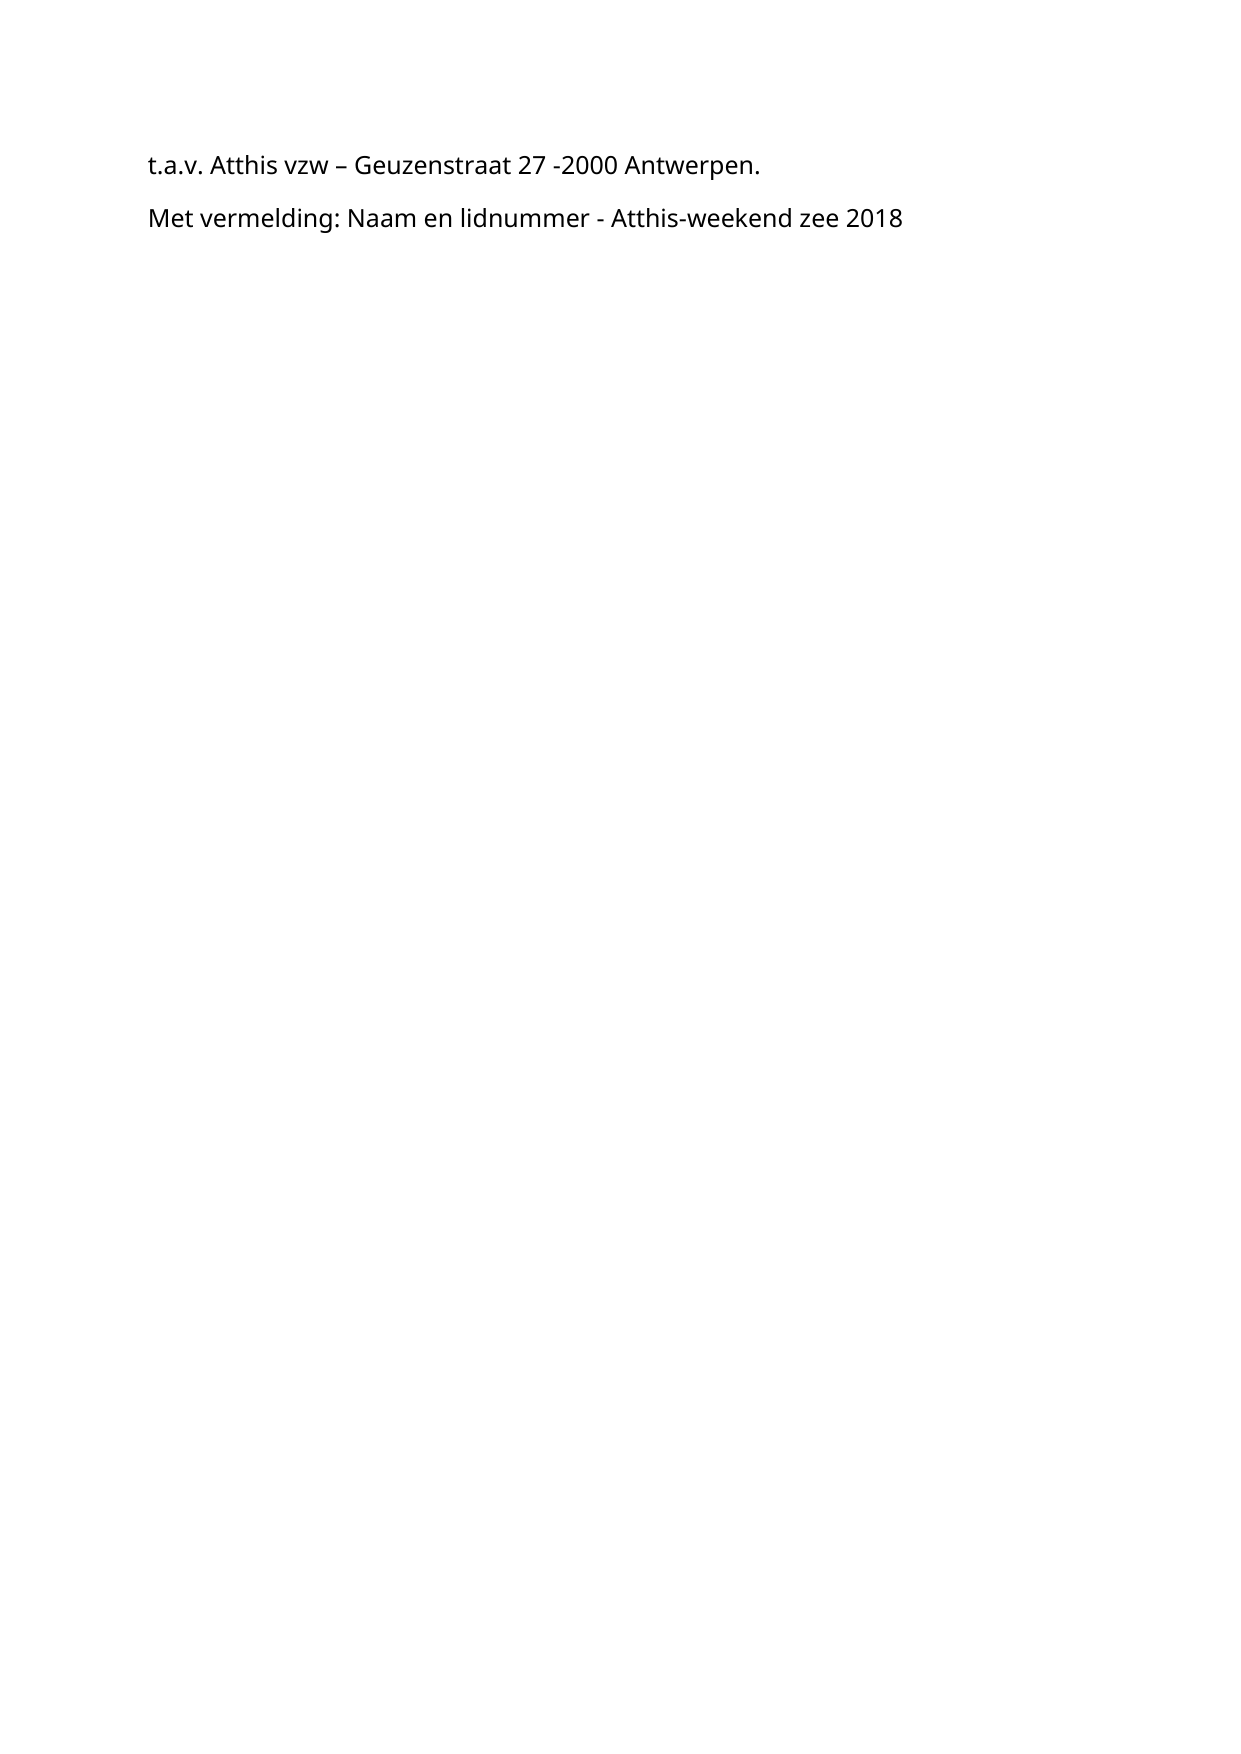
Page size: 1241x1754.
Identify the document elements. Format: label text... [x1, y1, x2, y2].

text Met vermelding: Naam en lidnummer - Atthis-weekend zee 2018 [148, 201, 1093, 235]
text t.a.v. Atthis vzw – Geuzenstraat 27 -2000 Antwerpen. [148, 148, 1093, 182]
